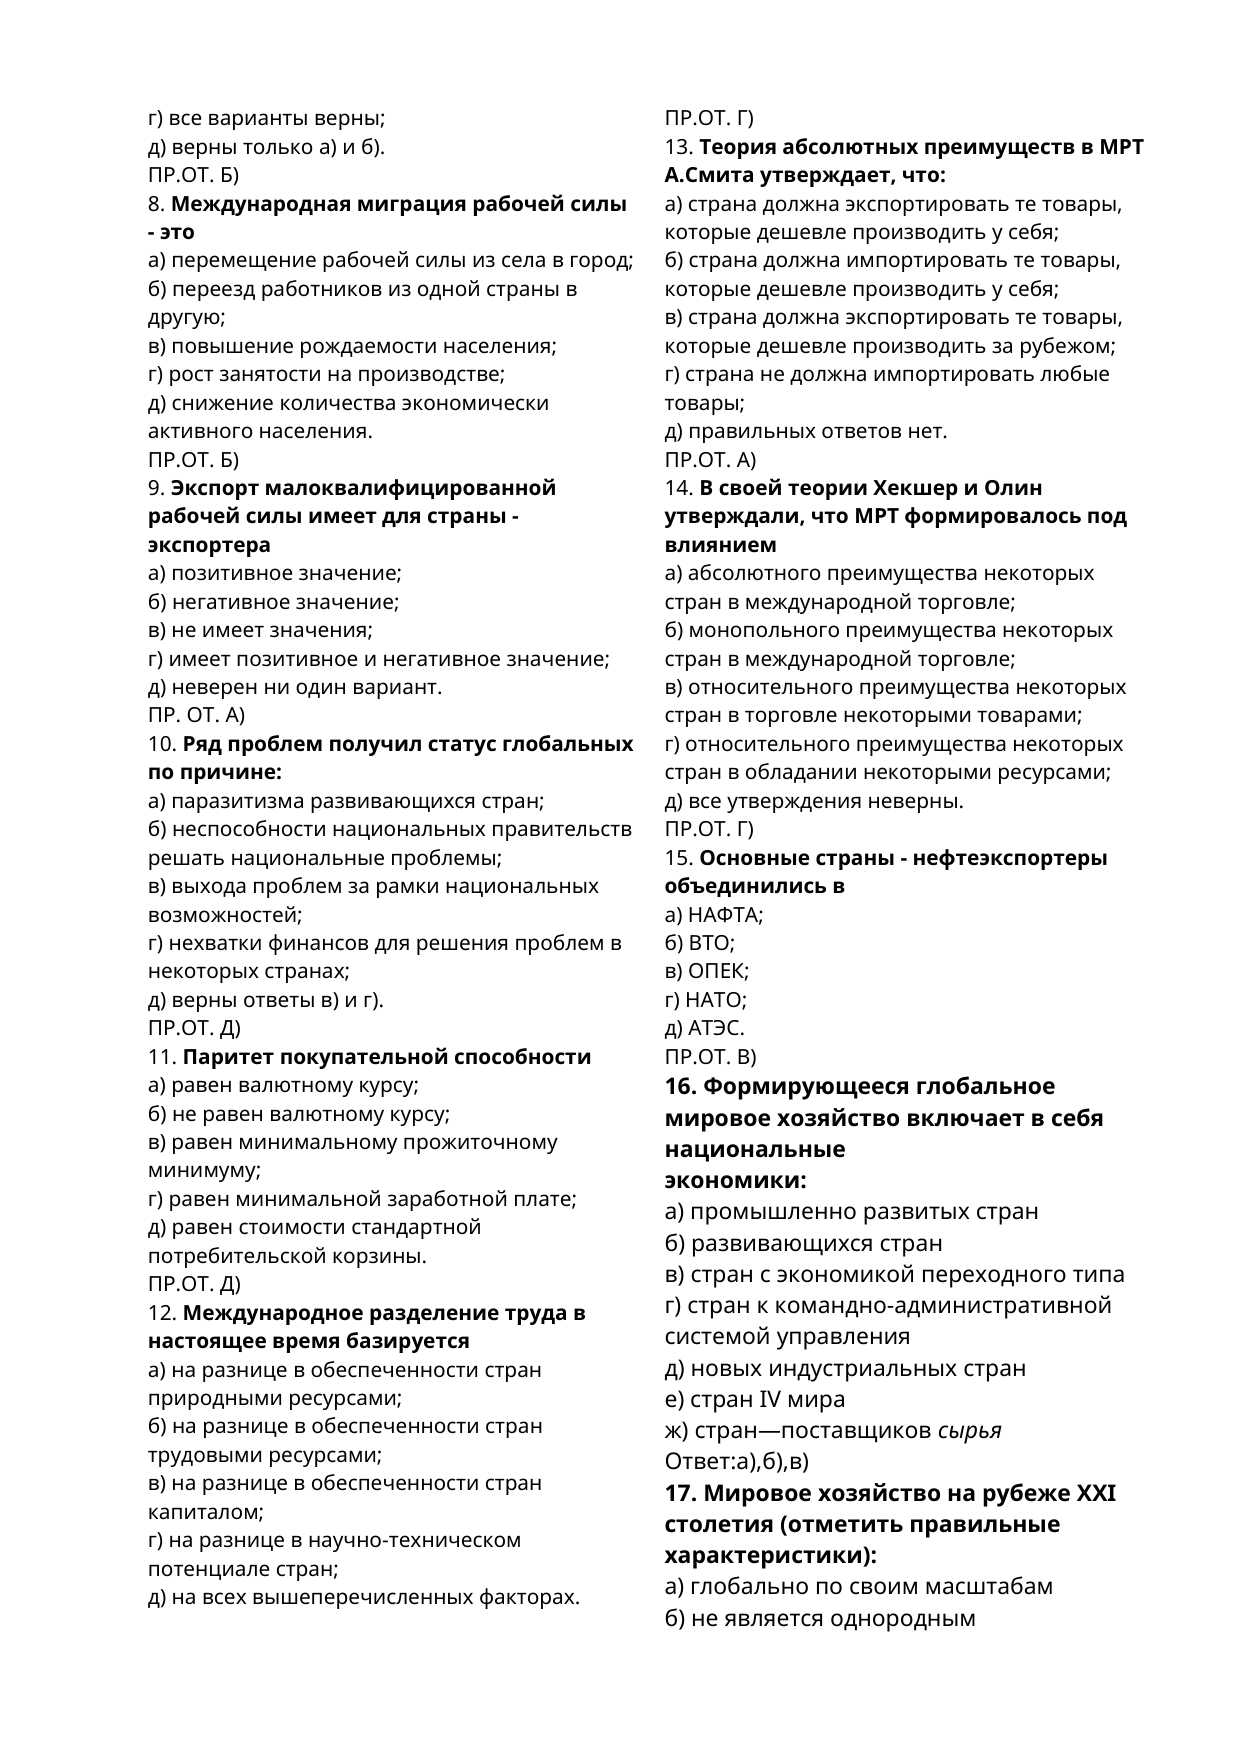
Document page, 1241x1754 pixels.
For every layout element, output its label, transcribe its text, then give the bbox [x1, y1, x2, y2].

text ПР.ОТ. Г) [664, 103, 1152, 132]
text в) на разнице в обеспеченности стран капиталом; [148, 1468, 635, 1525]
text д) снижение количества экономически активного населения. [148, 388, 635, 445]
text в) страна должна экспортировать те товары, которые дешевле производить за рубежом; [664, 302, 1152, 359]
text в) не имеет значения; [148, 615, 635, 644]
text Ответ:а),б),в) [664, 1445, 1152, 1477]
text а) абсолютного преимущества некоторых стран в международной торговле; [664, 558, 1152, 615]
text д) правильных ответов нет. [664, 416, 1152, 445]
text в) относительного преимущества некоторых стран в торговле некоторыми товарами; [664, 672, 1152, 729]
text 12. Международное разделение труда в настоящее время базируется [148, 1298, 635, 1355]
text ж) стран—поставщиков сырья [664, 1414, 1152, 1445]
text г) равен минимальной заработной плате; [148, 1184, 635, 1212]
text б) переезд работников из одной страны в другую; [148, 274, 635, 331]
text б) развивающихся стран [664, 1227, 1152, 1258]
text а) позитивное значение; [148, 558, 635, 587]
text а) равен валютному курсу; [148, 1070, 635, 1099]
text 11. Паритет покупательной способности [148, 1042, 635, 1070]
text 13. Теория абсолютных преимуществ в МРТ А.Смита утверждает, что: [664, 132, 1152, 189]
text а) глобально по своим масштабам [664, 1570, 1152, 1602]
text ПР.ОТ. Б) [148, 160, 635, 189]
text д) верны только а) и б). [148, 132, 635, 160]
text г) рост занятости на производстве; [148, 359, 635, 388]
text а) промышленно развитых стран [664, 1195, 1152, 1227]
text ПР.ОТ. Б) [148, 445, 635, 473]
text д) равен стоимости стандартной потребительской корзины. [148, 1212, 635, 1269]
text в) повышение рождаемости населения; [148, 331, 635, 359]
text ПР. ОТ. А) [148, 701, 635, 729]
text г) нехватки финансов для решения проблем в некоторых странах; [148, 928, 635, 985]
text б) неспособности национальных правительств решать национальные проблемы; [148, 814, 635, 871]
text д) все утверждения неверны. [664, 786, 1152, 814]
text а) паразитизма развивающихся стран; [148, 786, 635, 814]
text д) АТЭС. [664, 1013, 1152, 1042]
text б) на разнице в обеспеченности стран трудовыми ресурсами; [148, 1412, 635, 1468]
text г) все варианты верны; [148, 103, 635, 132]
text а) НАФТА; [664, 900, 1152, 928]
text ПР.ОТ. Г) [664, 814, 1152, 843]
text 10. Ряд проблем получил статус глобальных по причине: [148, 729, 635, 786]
text экономики: [664, 1164, 1152, 1195]
text 8. Международная миграция рабочей силы - это [148, 189, 635, 246]
text б) монопольного преимущества некоторых стран в международной торговле; [664, 615, 1152, 672]
text ПР.ОТ. А) [664, 445, 1152, 473]
text г) относительного преимущества некоторых стран в обладании некоторыми ресурсами; [664, 729, 1152, 786]
text а) страна должна экспортировать те товары, которые дешевле производить у себя; [664, 189, 1152, 246]
text ПР.ОТ. Д) [148, 1013, 635, 1042]
text 16. Формирующееся глобальное мировое хозяйство включает в себя национальные [664, 1070, 1152, 1164]
text г) стран к командно-административной системой управления [664, 1289, 1152, 1352]
text а) перемещение рабочей силы из села в город; [148, 246, 635, 274]
text в) стран с экономикой переходного типа [664, 1258, 1152, 1289]
text д) новых индустриальных стран [664, 1352, 1152, 1383]
text д) неверен ни один вариант. [148, 672, 635, 701]
text г) на разнице в научно-техническом потенциале стран; [148, 1525, 635, 1582]
text е) стран IV мира [664, 1383, 1152, 1414]
text г) НАТО; [664, 985, 1152, 1013]
text б) не является однородным [664, 1602, 1152, 1633]
text ПР.ОТ. В) [664, 1042, 1152, 1070]
text г) имеет позитивное и негативное значение; [148, 644, 635, 672]
text а) на разнице в обеспеченности стран природными ресурсами; [148, 1355, 635, 1412]
text д) на всех вышеперечисленных факторах. [148, 1582, 635, 1611]
text 9. Экспорт малоквалифицированной рабочей силы имеет для страны - экспортера [148, 473, 635, 558]
text б) не равен валютному курсу; [148, 1099, 635, 1127]
text в) ОПЕК; [664, 957, 1152, 985]
text 15. Основные страны - нефтеэкспортеры объединились в [664, 843, 1152, 900]
text ПР.ОТ. Д) [148, 1269, 635, 1298]
text 14. В своей теории Хекшер и Олин утверждали, что МРТ формировалось под влиянием [664, 473, 1152, 558]
text в) выхода проблем за рамки национальных возможностей; [148, 871, 635, 928]
text 17. Мировое хозяйство на рубеже XXI столетия (отметить правильные характеристики): [664, 1477, 1152, 1570]
text б) негативное значение; [148, 587, 635, 615]
text в) равен минимальному прожиточному минимуму; [148, 1127, 635, 1184]
text д) верны ответы в) и г). [148, 985, 635, 1013]
text б) страна должна импортировать те товары, которые дешевле производить у себя; [664, 246, 1152, 302]
text б) ВТО; [664, 928, 1152, 957]
text г) страна не должна импортировать любые товары; [664, 359, 1152, 416]
